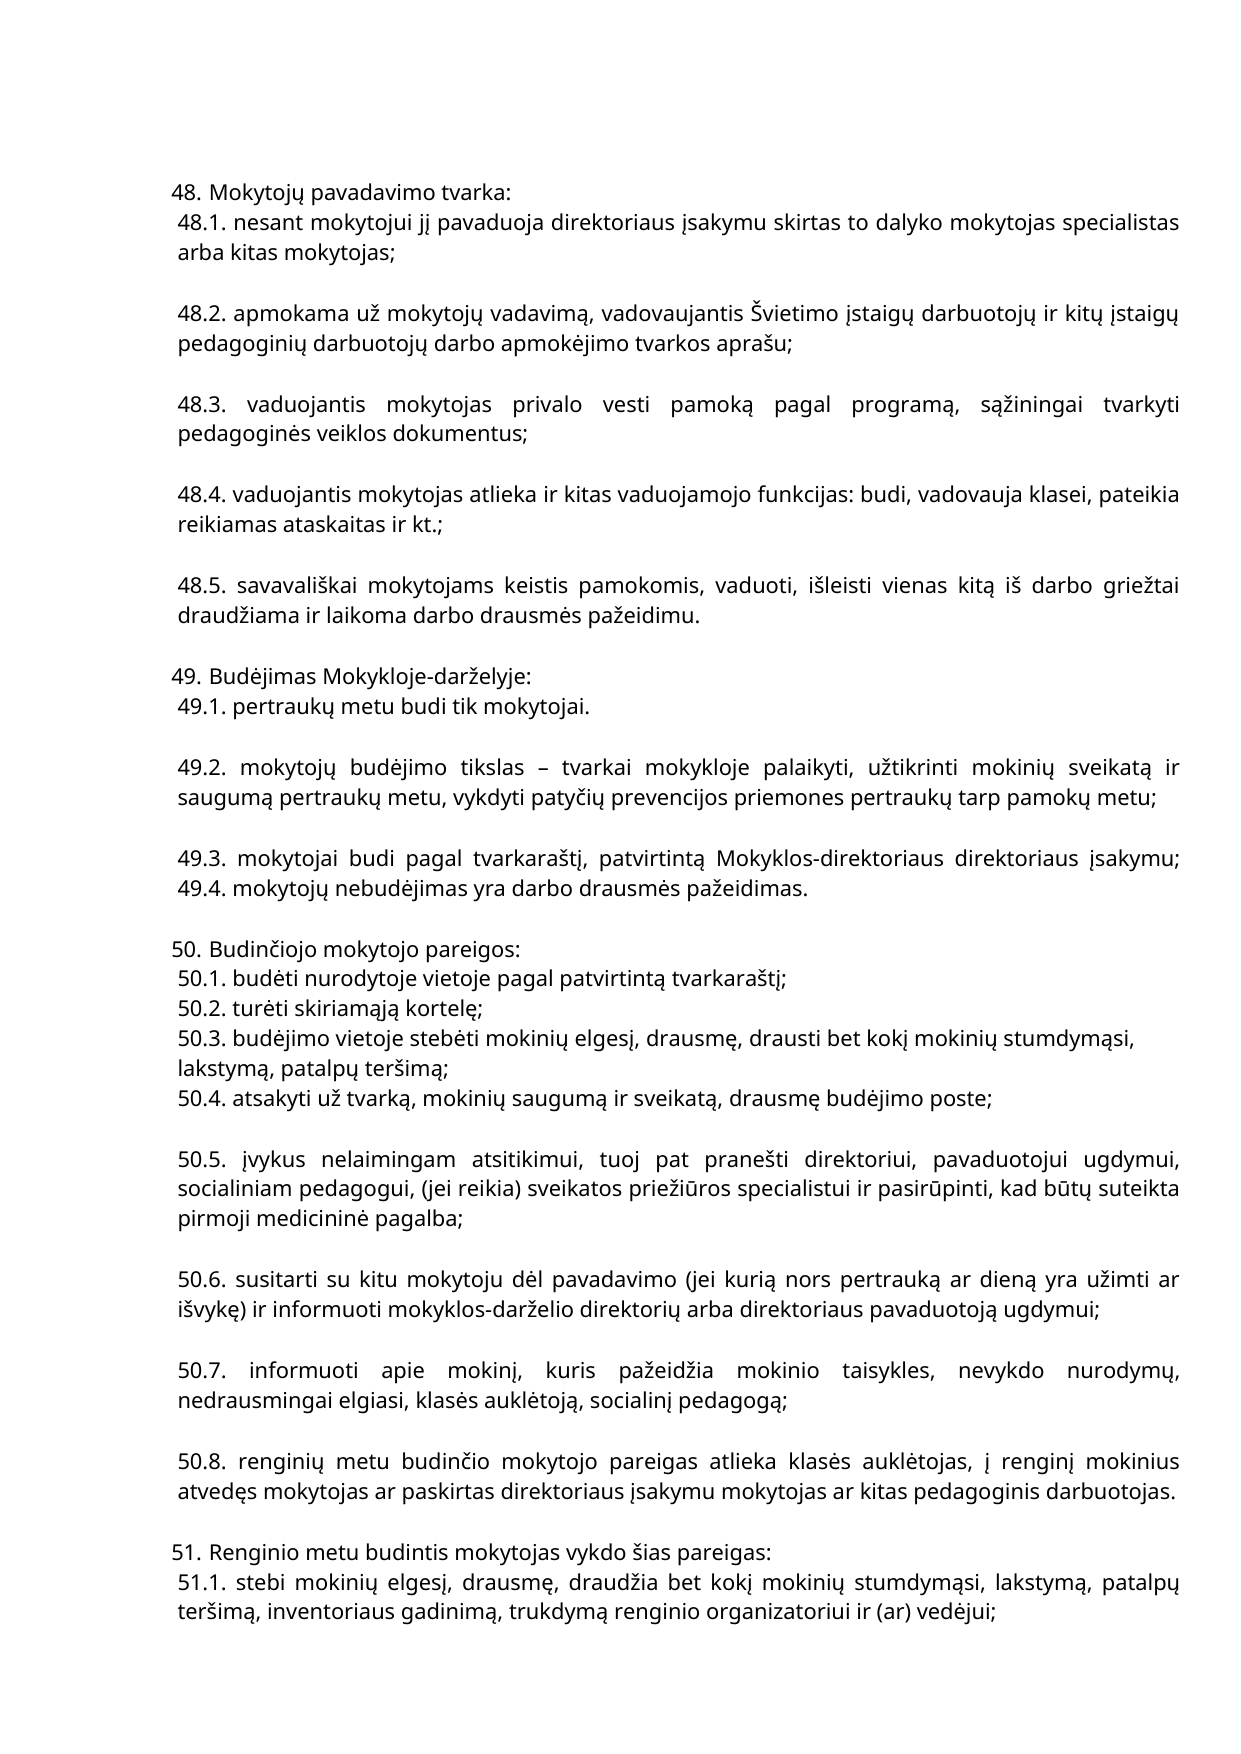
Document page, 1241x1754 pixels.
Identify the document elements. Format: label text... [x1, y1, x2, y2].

text 48.5. savavališkai mokytojams keistis pamokomis, vaduoti, išleisti vienas kitą iš darbo griežtai draudžiama ir laikoma darbo drausmės pažeidimu. [177, 570, 1181, 630]
text 49.2. mokytojų budėjimo tikslas – tvarkai mokykloje palaikyti, užtikrinti mokinių sveikatą ir saugumą pertraukų metu, vykdyti patyčių prevencijos priemones pertraukų tarp pamokų metu; [177, 752, 1181, 812]
list Budėjimas Mokykloje-darželyje: [171, 661, 1181, 691]
list Renginio metu budintis mokytojas vykdo šias pareigas: [171, 1537, 1181, 1567]
text 50.5. įvykus nelaimingam atsitikimui, tuoj pat pranešti direktoriui, pavaduotojui ugdymui, socialiniam pedagogui, (jei reikia) sveikatos priežiūros specialistui ir pasirūpinti, kad būtų suteikta pirmoji medicininė pagalba; [177, 1144, 1181, 1233]
text 50.1. budėti nurodytoje vietoje pagal patvirtintą tvarkaraštį; 50.2. turėti skiriamąją kortelę; 50.3. budėjimo vietoje stebėti mokinių elgesį, drausmę, drausti bet kokį mokinių stumdymąsi, lakstymą, patalpų teršimą; 50.4. atsakyti už tvarką, mokinių saugumą ir sveikatą, drausmę budėjimo poste; [177, 963, 1181, 1112]
text 51.1. stebi mokinių elgesį, drausmę, draudžia bet kokį mokinių stumdymąsi, lakstymą, patalpų teršimą, inventoriaus gadinimą, trukdymą renginio organizatoriui ir (ar) vedėjui; [177, 1567, 1181, 1626]
text 49.1. pertraukų metu budi tik mokytojai. [177, 691, 1181, 721]
text 48.2. apmokama už mokytojų vadavimą, vadovaujantis Švietimo įstaigų darbuotojų ir kitų įstaigų pedagoginių darbuotojų darbo apmokėjimo tvarkos aprašu; [177, 298, 1181, 357]
text 48.4. vaduojantis mokytojas atlieka ir kitas vaduojamojo funkcijas: budi, vadovauja klasei, pateikia reikiamas ataskaitas ir kt.; [177, 479, 1181, 539]
text 49.3. mokytojai budi pagal tvarkaraštį, patvirtintą Mokyklos-direktoriaus direktoriaus įsakymu; 49.4. mokytojų nebudėjimas yra darbo drausmės pažeidimas. [177, 843, 1181, 902]
list Budinčiojo mokytojo pareigos: [171, 934, 1181, 963]
text 48.1. nesant mokytojui jį pavaduoja direktoriaus įsakymu skirtas to dalyko mokytojas specialistas arba kitas mokytojas; [177, 207, 1181, 267]
text 50.8. renginių metu budinčio mokytojo pareigas atlieka klasės auklėtojas, į renginį mokinius atvedęs mokytojas ar paskirtas direktoriaus įsakymu mokytojas ar kitas pedagoginis darbuotojas. [177, 1446, 1181, 1506]
text 50.6. susitarti su kitu mokytoju dėl pavadavimo (jei kurią nors pertrauką ar dieną yra užimti ar išvykę) ir informuoti mokyklos-darželio direktorių arba direktoriaus pavaduotoją ugdymui; [177, 1264, 1181, 1324]
list Mokytojų pavadavimo tvarka: [171, 177, 1181, 207]
text 50.7. informuoti apie mokinį, kuris pažeidžia mokinio taisykles, nevykdo nurodymų, nedrausmingai elgiasi, klasės auklėtoją, socialinį pedagogą; [177, 1355, 1181, 1415]
text 48.3. vaduojantis mokytojas privalo vesti pamoką pagal programą, sąžiningai tvarkyti pedagoginės veiklos dokumentus; [177, 389, 1181, 448]
